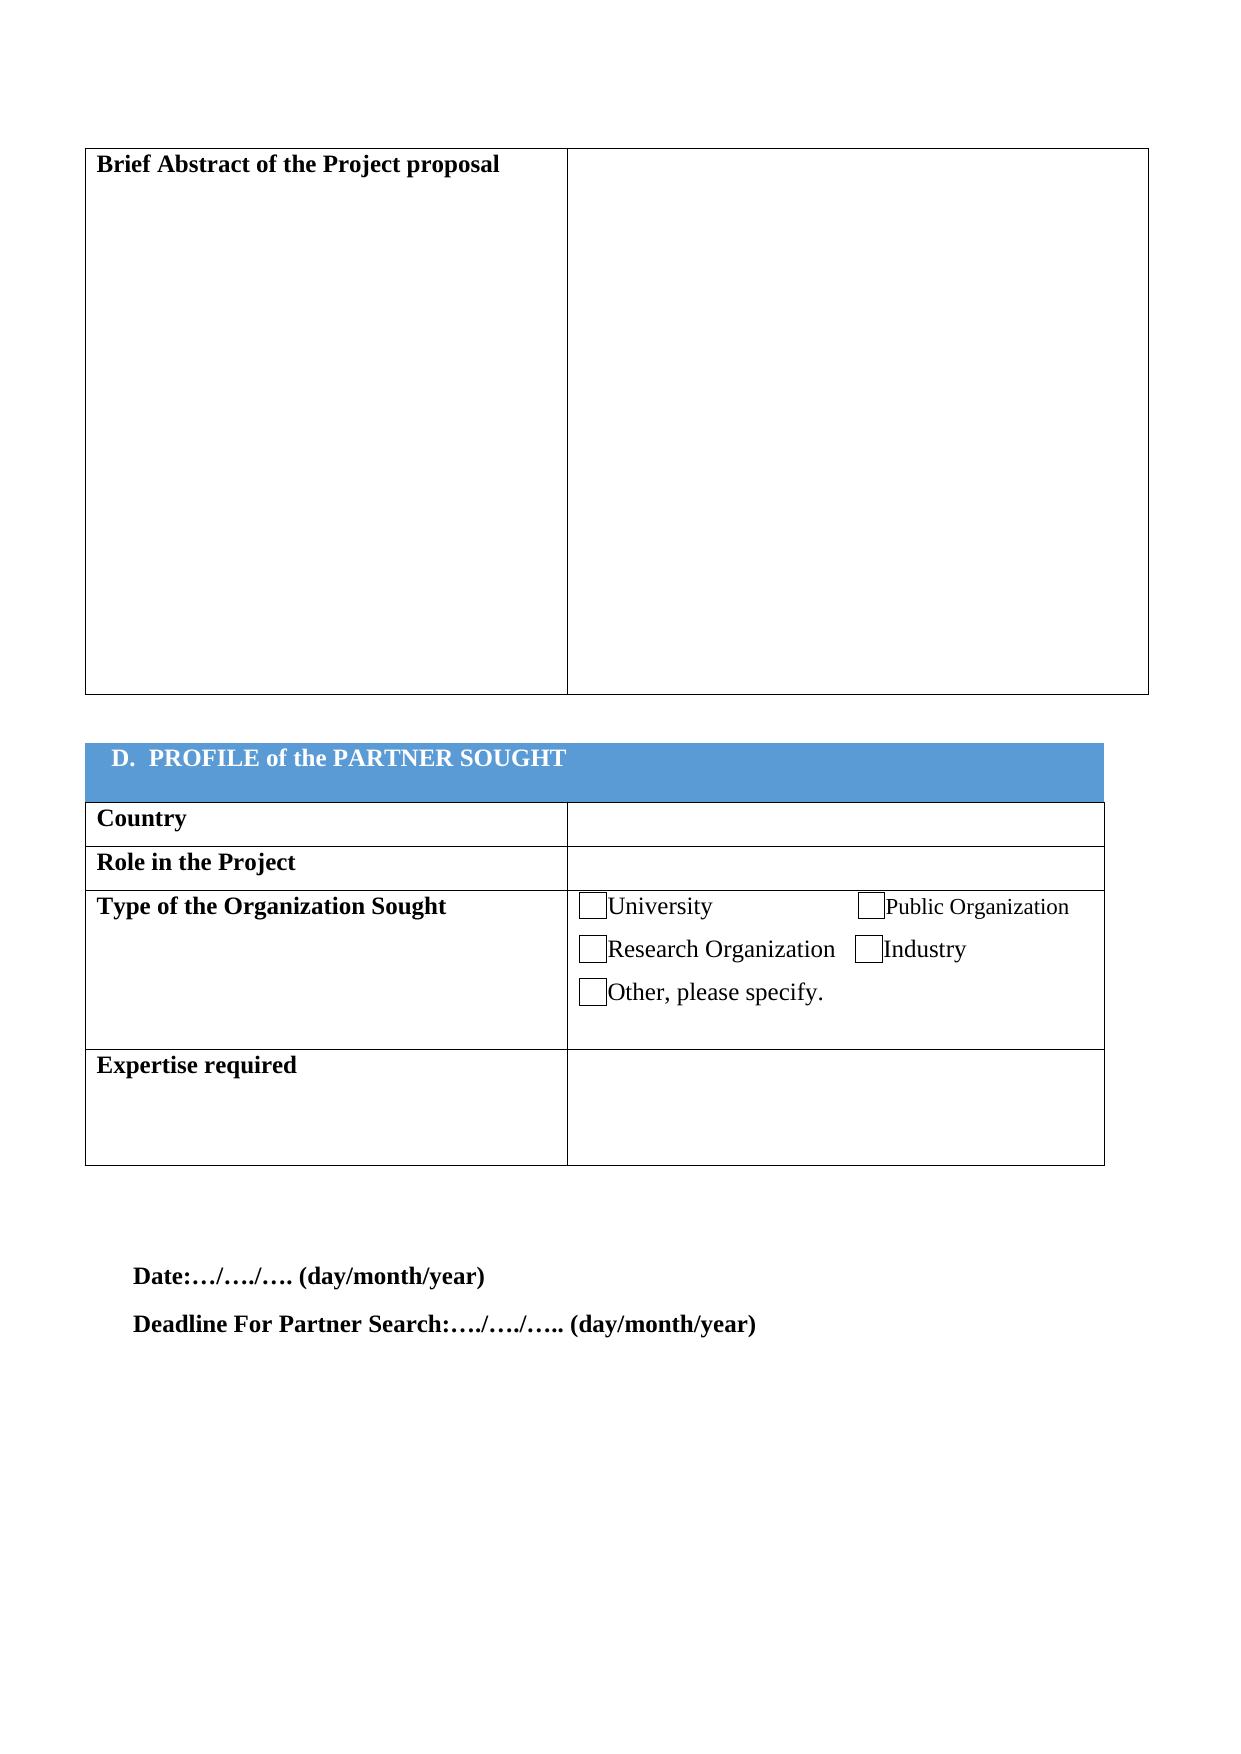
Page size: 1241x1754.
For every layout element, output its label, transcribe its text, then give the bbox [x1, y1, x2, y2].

table_header PROFILE of the PARTNER SOUGHT [85, 743, 1104, 802]
text Date:…/…./…. (day/month/year) [118, 1261, 1107, 1290]
table_cell [568, 149, 1148, 694]
table_cell University Public Organization Research Organization Industry Other, please specify. [568, 891, 1104, 1049]
table_cell Role in the Project [86, 847, 567, 890]
table_cell [568, 803, 1104, 846]
table_cell Expertise required [86, 1050, 567, 1165]
table_cell Type of the Organization Sought [86, 891, 567, 1049]
table_cell [568, 1050, 1104, 1165]
table_cell Country [86, 803, 567, 846]
text Deadline For Partner Search:…./…./….. (day/month/year) [118, 1309, 1107, 1338]
table_cell Brief Abstract of the Project proposal [86, 149, 567, 694]
table_cell [568, 847, 1104, 890]
